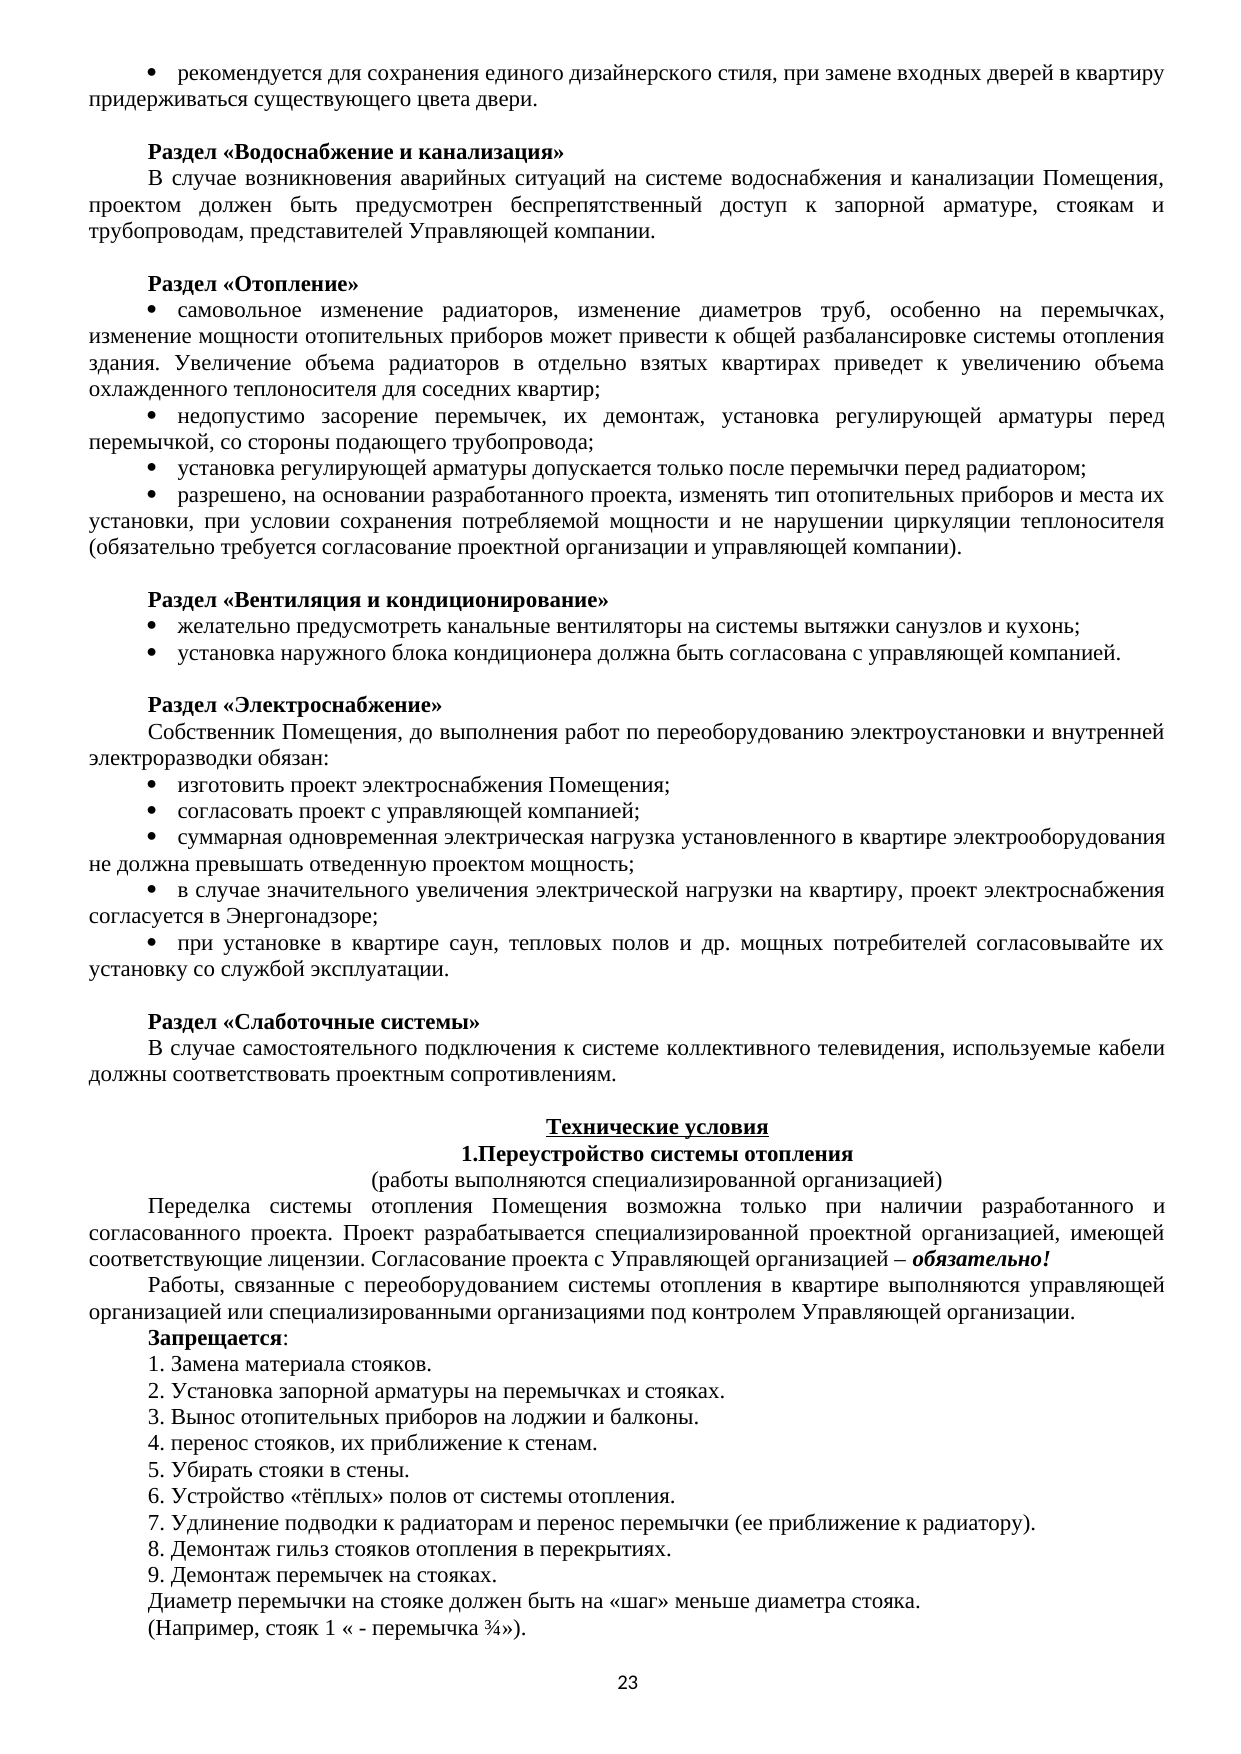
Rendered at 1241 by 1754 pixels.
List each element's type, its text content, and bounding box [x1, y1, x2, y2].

text 9. Демонтаж перемычек на стояках. [89, 1561, 1167, 1588]
list желательно предусмотреть канальные вентиляторы на системы вытяжки санузлов и кухонь; [89, 612, 1167, 639]
text Раздел «Водоснабжение и канализация» [89, 138, 1167, 164]
text Собственник Помещения, до выполнения работ по переоборудованию электроустановки и внутренней электроразводки обязан: [89, 718, 1167, 771]
text Раздел «Вентиляция и кондиционирование» [89, 586, 1167, 612]
text Раздел «Слаботочные системы» [89, 1008, 1167, 1034]
list изготовить проект электроснабжения Помещения; [89, 771, 1167, 797]
text (Например, стояк 1 « - перемычка ¾»). [89, 1614, 1167, 1640]
text 2. Установка запорной арматуры на перемычках и стояках. [89, 1377, 1167, 1403]
text Запрещается: [89, 1324, 1167, 1350]
list установка наружного блока кондиционера должна быть согласована с управляющей компанией. [89, 639, 1167, 665]
list рекомендуется для сохранения единого дизайнерского стиля, при замене входных дверей в квартиру придерживаться существующего цвета двери. [89, 59, 1167, 112]
text В случае возникновения аварийных ситуаций на системе водоснабжения и канализации Помещения, проектом должен быть предусмотрен беспрепятственный доступ к запорной арматуре, стоякам и трубопроводам, представителей Управляющей компании. [89, 164, 1167, 243]
text Переделка системы отопления Помещения возможна только при наличии разработанного и согласованного проекта. Проект разрабатывается специализированной проектной организацией, имеющей соответствующие лицензии. Согласование проекта с Управляющей организацией – обязательно! [89, 1192, 1167, 1271]
text 5. Убирать стояки в стены. [89, 1456, 1167, 1482]
text 1. Замена материала стояков. [89, 1350, 1167, 1377]
text 7. Удлинение подводки к радиаторам и перенос перемычки (ее приближение к радиатору). [89, 1508, 1167, 1535]
list установка регулирующей арматуры допускается только после перемычки перед радиатором; [89, 454, 1167, 481]
text Работы, связанные с переоборудованием системы отопления в квартире выполняются управляющей организацией или специализированными организациями под контролем Управляющей организации. [89, 1271, 1167, 1324]
text Раздел «Отопление» [89, 270, 1167, 296]
list суммарная одновременная электрическая нагрузка установленного в квартире электрооборудования не должна превышать отведенную проектом мощность; [89, 823, 1167, 876]
text В случае самостоятельного подключения к системе коллективного телевидения, используемые кабели должны соответствовать проектным сопротивлениям. [89, 1034, 1167, 1087]
text 4. перенос стояков, их приближение к стенам. [89, 1429, 1167, 1456]
text Диаметр перемычки на стояке должен быть на «шаг» меньше диаметра стояка. [89, 1588, 1167, 1614]
list самовольное изменение радиаторов, изменение диаметров труб, особенно на перемычках, изменение мощности отопительных приборов может привести к общей разбалансировке системы отопления здания. Увеличение объема радиаторов в отдельно взятых квартирах приведет к увеличению объема охлажденного теплоносителя для соседних квартир; [89, 296, 1167, 402]
text 6. Устройство «тёплых» полов от системы отопления. [89, 1482, 1167, 1508]
text Технические условия [89, 1113, 1167, 1139]
list в случае значительного увеличения электрической нагрузки на квартиру, проект электроснабжения согласуется в Энергонадзоре; [89, 876, 1167, 929]
text (работы выполняются специализированной организацией) [89, 1166, 1167, 1192]
list недопустимо засорение перемычек, их демонтаж, установка регулирующей арматуры перед перемычкой, со стороны подающего трубопровода; [89, 402, 1167, 454]
text 1.Переустройство системы отопления [89, 1139, 1167, 1166]
list при установке в квартире саун, тепловых полов и др. мощных потребителей согласовывайте их установку со службой эксплуатации. [89, 929, 1167, 981]
text 3. Вынос отопительных приборов на лоджии и балконы. [89, 1403, 1167, 1429]
text Раздел «Электроснабжение» [89, 692, 1167, 718]
list согласовать проект с управляющей компанией; [89, 797, 1167, 823]
text 8. Демонтаж гильз стояков отопления в перекрытиях. [89, 1535, 1167, 1561]
list разрешено, на основании разработанного проекта, изменять тип отопительных приборов и места их установки, при условии сохранения потребляемой мощности и не нарушении циркуляции теплоносителя (обязательно требуется согласование проектной организации и управляющей компании). [89, 481, 1167, 560]
